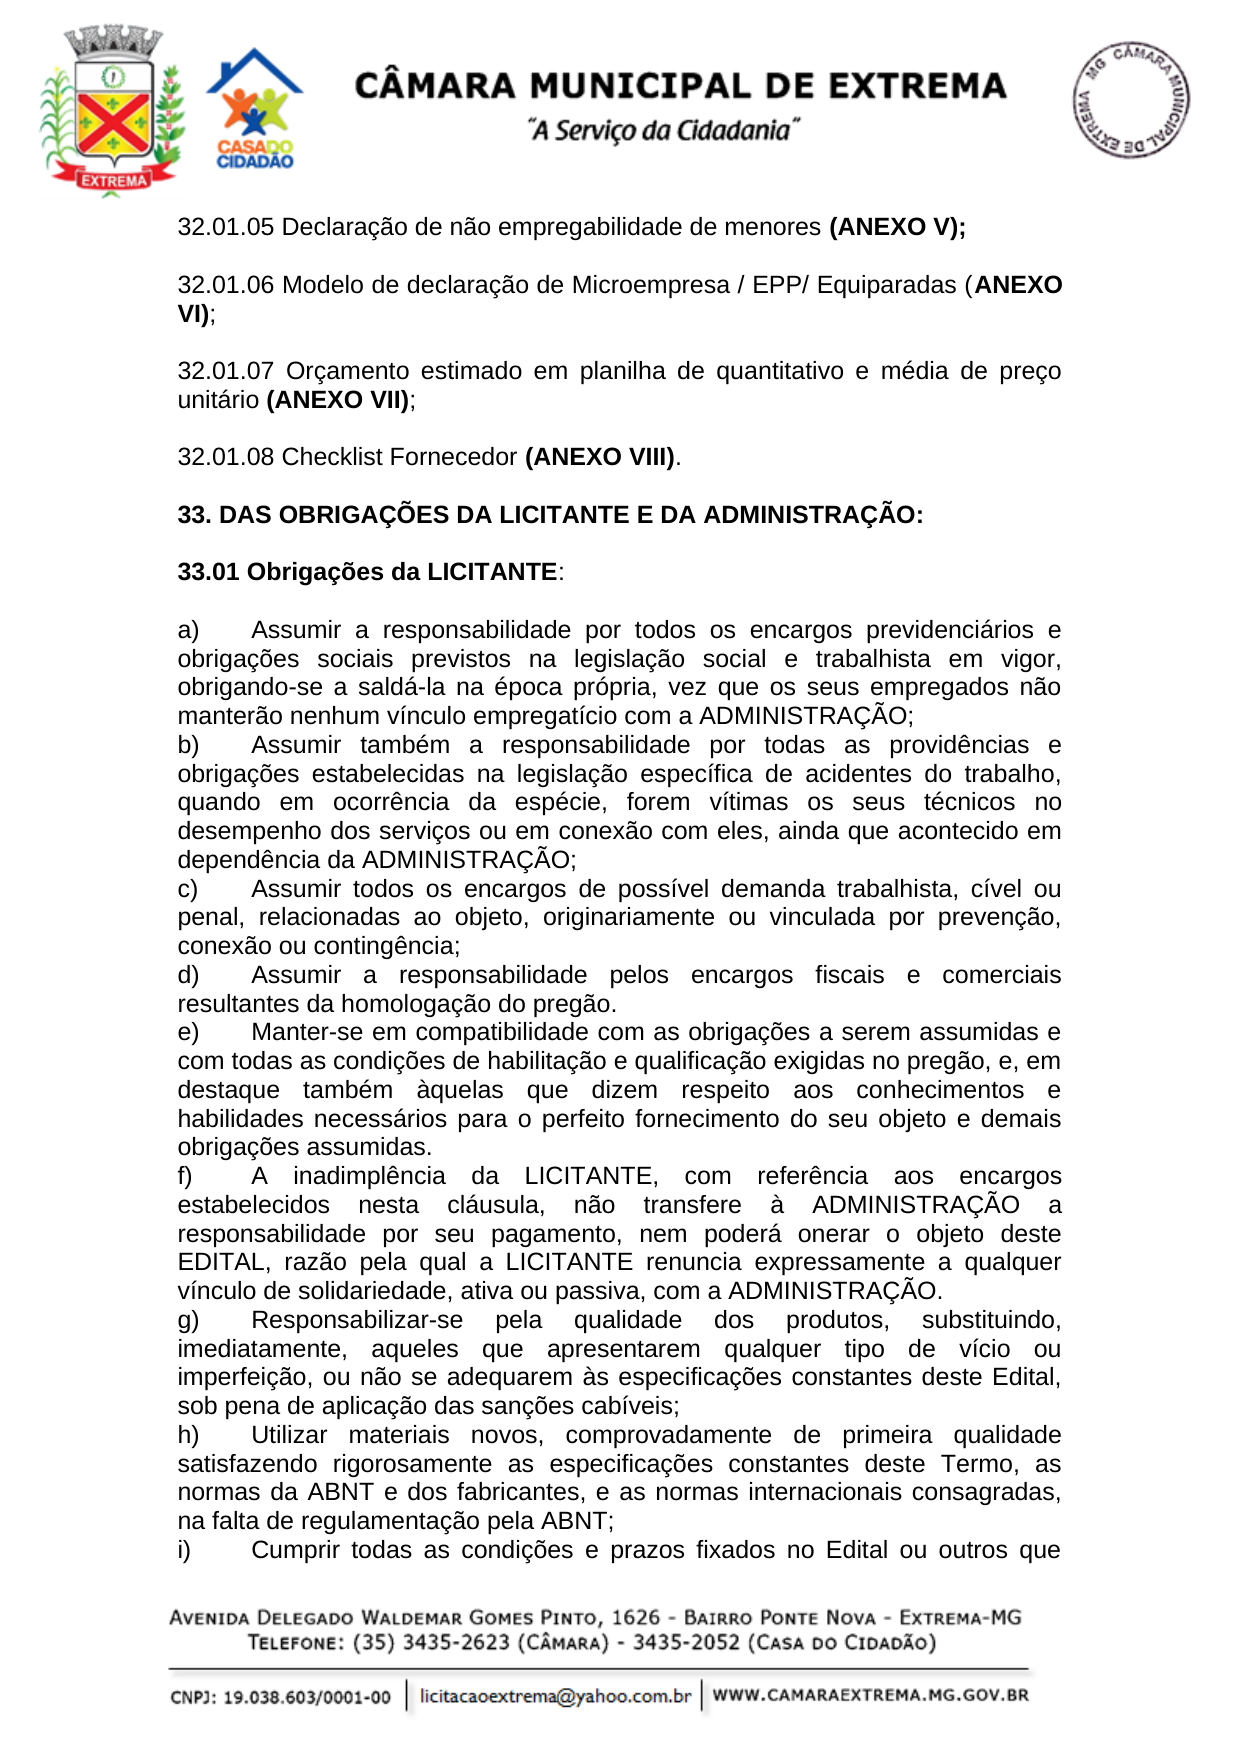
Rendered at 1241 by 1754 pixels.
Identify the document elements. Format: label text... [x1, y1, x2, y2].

text f) A inadimplência da LICITANTE, com referência aos encargos estabelecidos nesta cláusula, não transfere à ADMINISTRAÇÃO a responsabilidade por seu pagamento, nem poderá onerar o objeto deste EDITAL, razão pela qual a LICITANTE renuncia expressamente a qualquer vínculo de solidariedade, ativa ou passiva, com a ADMINISTRAÇÃO. [177, 1161, 1063, 1305]
text e) Manter-se em compatibilidade com as obrigações a serem assumidas e com todas as condições de habilitação e qualificação exigidas no pregão, e, em destaque também àquelas que dizem respeito aos conhecimentos e habilidades necessários para o perfeito fornecimento do seu objeto e demais obrigações assumidas. [177, 1017, 1063, 1161]
text h) Utilizar materiais novos, comprovadamente de primeira qualidade satisfazendo rigorosamente as especificações constantes deste Termo, as normas da ABNT e dos fabricantes, e as normas internacionais consagradas, na falta de regulamentação pela ABNT; [177, 1420, 1063, 1535]
text 32.01.08 Checklist Fornecedor (ANEXO VIII). [177, 442, 1063, 471]
text 33. DAS OBRIGAÇÕES DA LICITANTE E DA ADMINISTRAÇÃO: [177, 500, 1063, 529]
text 32.01.05 Declaração de não empregabilidade de menores (ANEXO V); [177, 148, 1063, 241]
text g) Responsabilizar-se pela qualidade dos produtos, substituindo, imediatamente, aqueles que apresentarem qualquer tipo de vício ou imperfeição, ou não se adequarem às especificações constantes deste Edital, sob pena de aplicação das sanções cabíveis; [177, 1305, 1063, 1420]
text 33.01 Obrigações da LICITANTE: [177, 557, 1063, 586]
picture [0, 1581, 1240, 1737]
picture [0, 0, 1239, 213]
text d) Assumir a responsabilidade pelos encargos fiscais e comerciais resultantes da homologação do pregão. [177, 960, 1063, 1017]
text a) Assumir a responsabilidade por todos os encargos previdenciários e obrigações sociais previstos na legislação social e trabalhista em vigor, obrigando-se a saldá-la na época própria, vez que os seus empregados não manterão nenhum vínculo empregatício com a ADMINISTRAÇÃO; [177, 615, 1063, 730]
text 32.01.07 Orçamento estimado em planilha de quantitativo e média de preço unitário (ANEXO VII); [177, 356, 1063, 414]
text c) Assumir todos os encargos de possível demanda trabalhista, cível ou penal, relacionadas ao objeto, originariamente ou vinculada por prevenção, conexão ou contingência; [177, 874, 1063, 960]
text 32.01.06 Modelo de declaração de Microempresa / EPP/ Equiparadas (ANEXO VI); [177, 270, 1063, 327]
text b) Assumir também a responsabilidade por todas as providências e obrigações estabelecidas na legislação específica de acidentes do trabalho, quando em ocorrência da espécie, forem vítimas os seus técnicos no desempenho dos serviços ou em conexão com eles, ainda que acontecido em dependência da ADMINISTRAÇÃO; [177, 730, 1063, 874]
